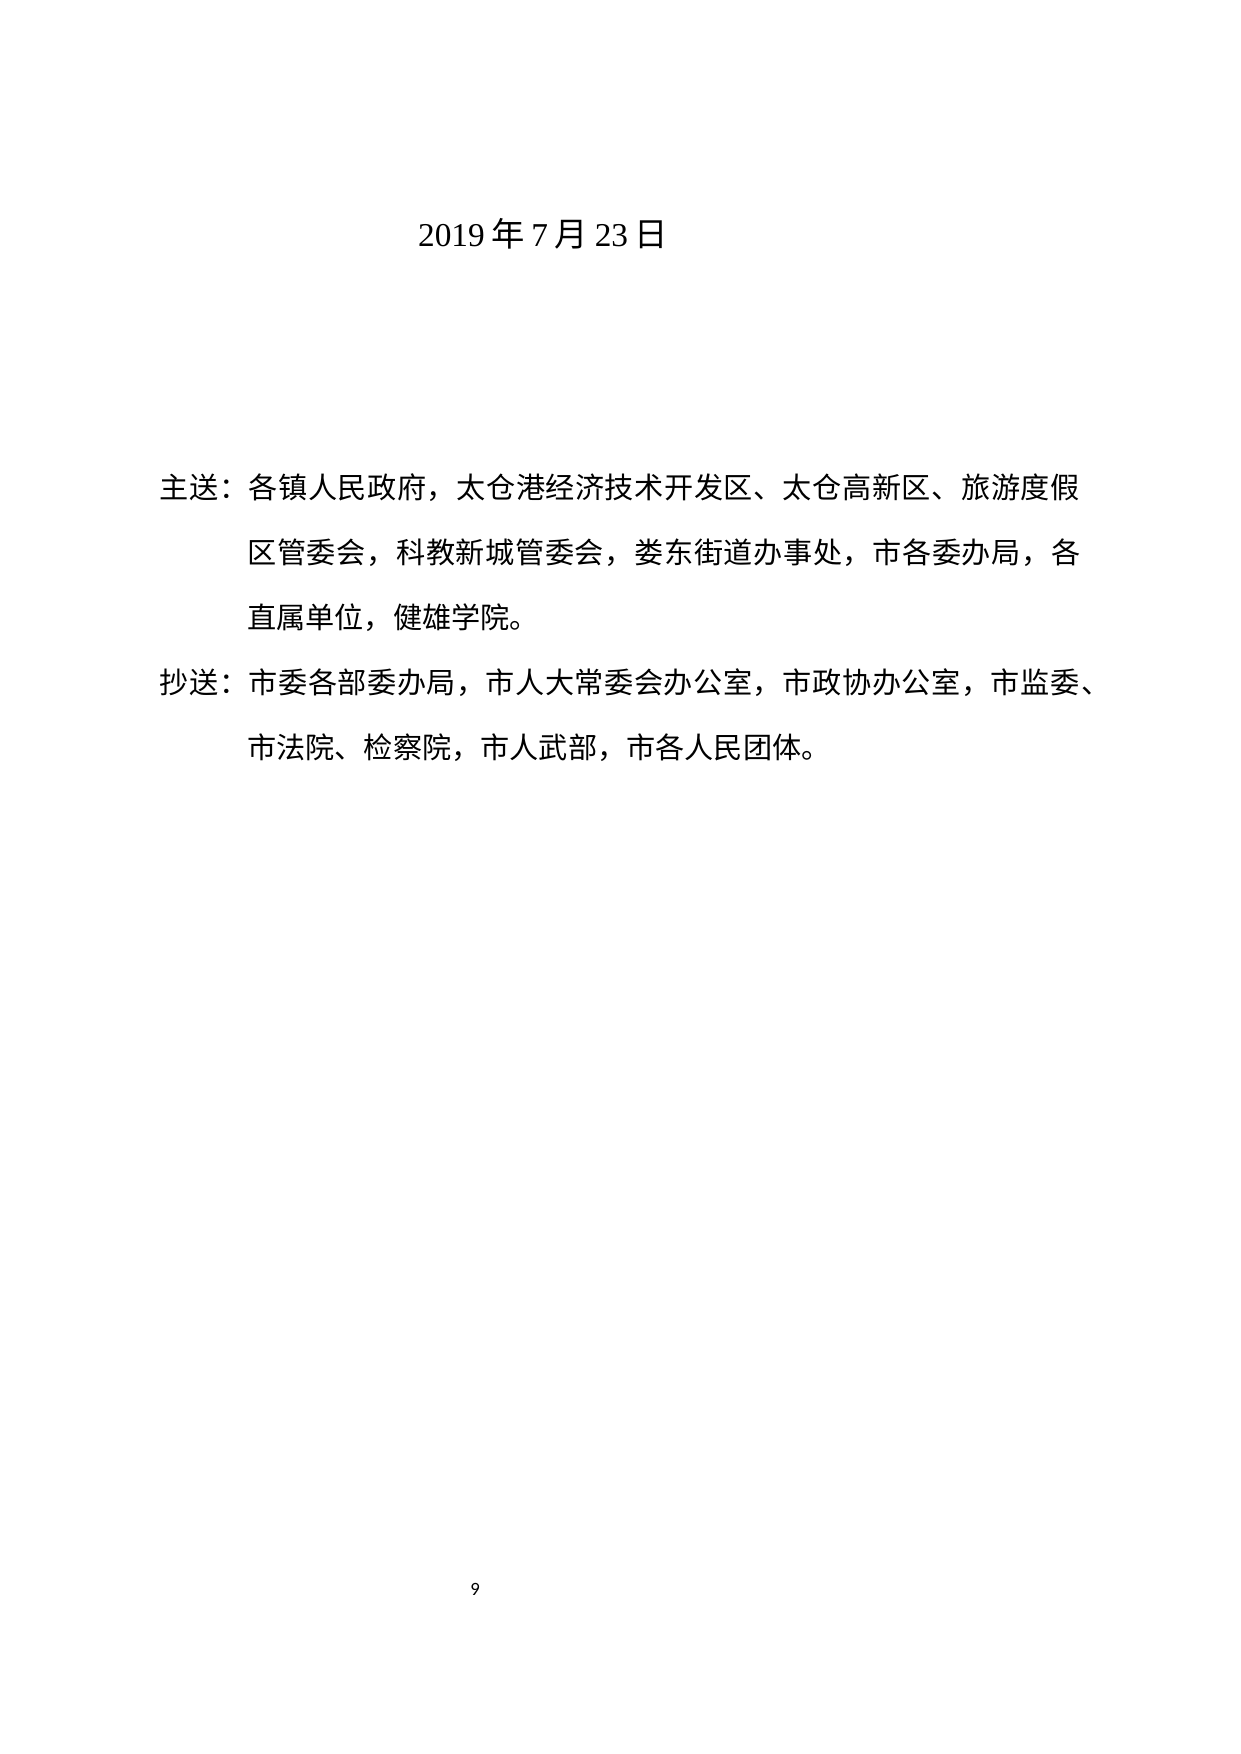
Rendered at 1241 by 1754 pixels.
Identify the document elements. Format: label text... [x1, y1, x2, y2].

text 2019年7月23日 [159, 202, 1081, 258]
text 主送：各镇人民政府，太仓港经济技术开发区、太仓高新区、旅游度假区管委会，科教新城管委会，娄东街道办事处，市各委办局，各直属单位，健雄学院。 [159, 453, 1081, 648]
text 抄送：市委各部委办局，市人大常委会办公室，市政协办公室，市监委、市法院、检察院，市人武部，市各人民团体。 [159, 648, 1081, 778]
